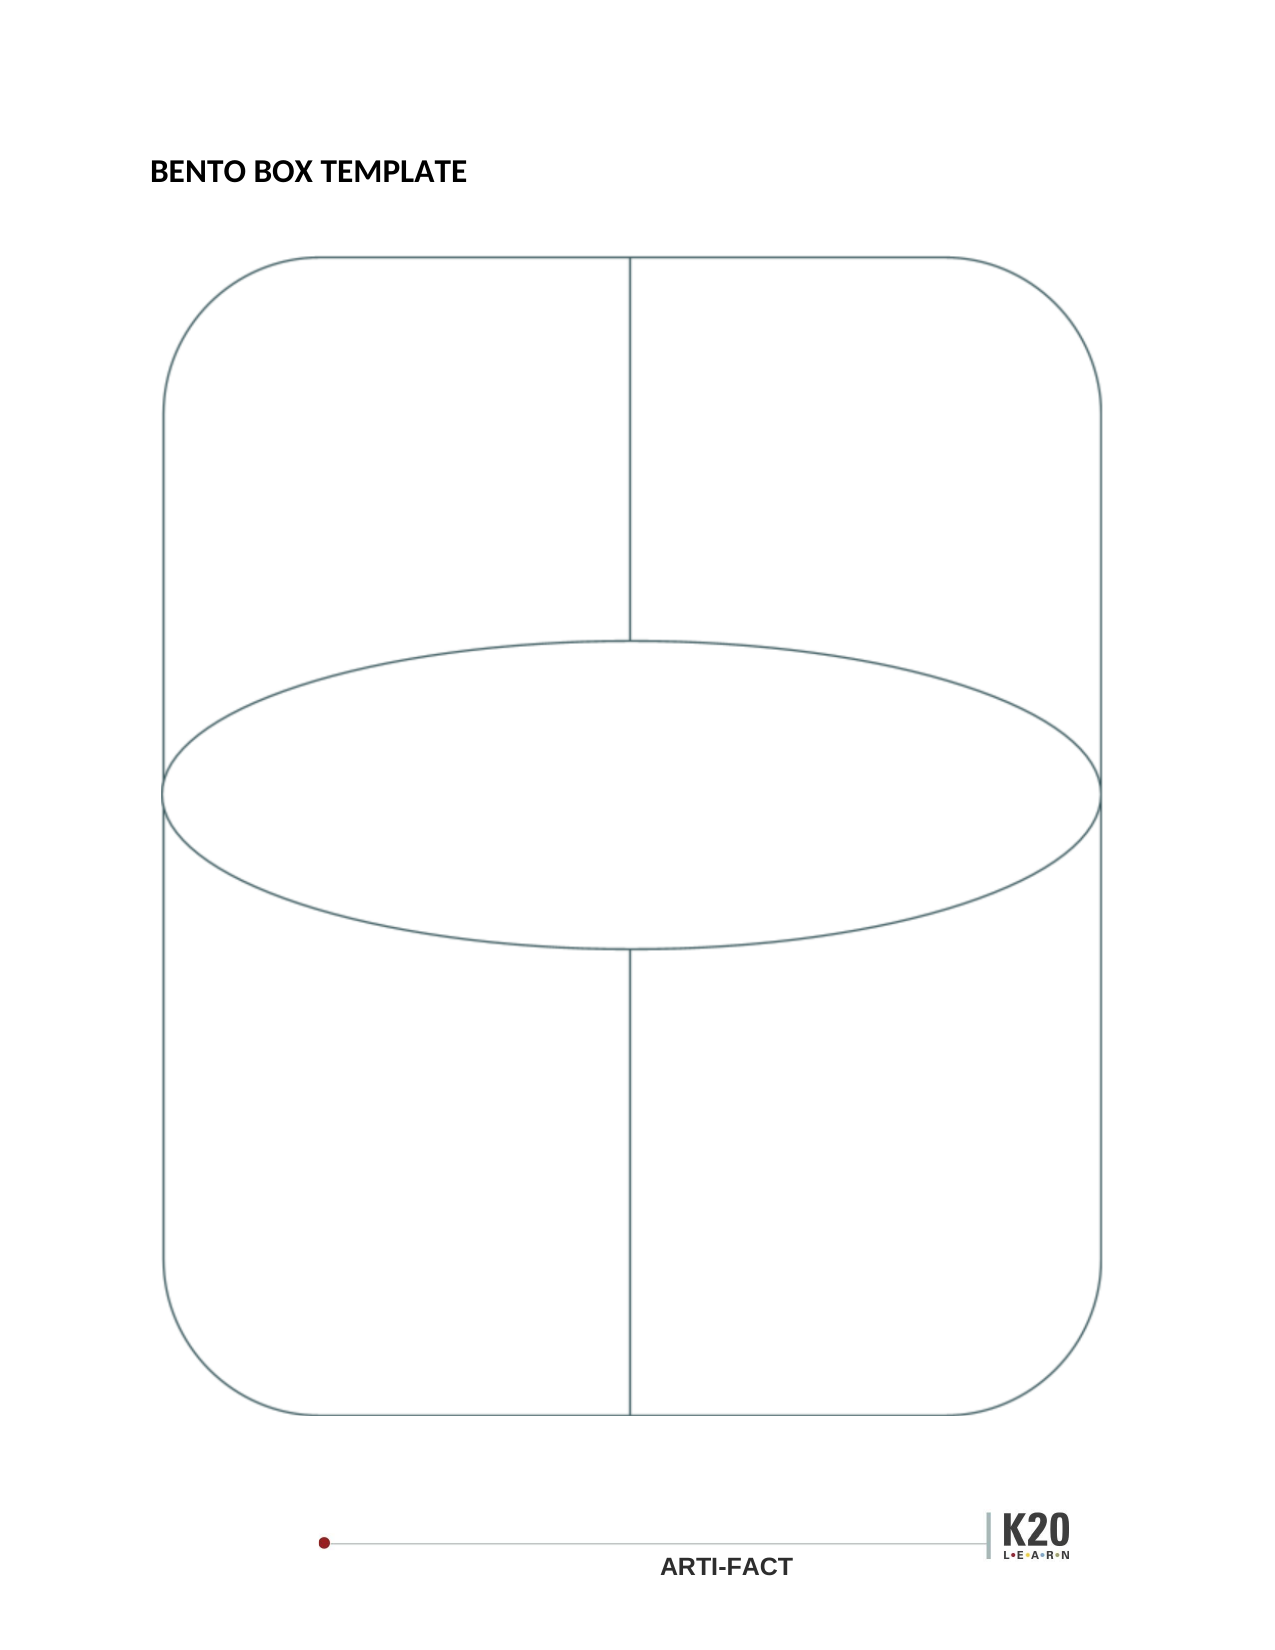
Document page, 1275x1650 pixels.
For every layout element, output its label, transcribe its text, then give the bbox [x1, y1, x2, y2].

picture [318, 1509, 1069, 1562]
picture [150, 250, 1125, 1420]
title BENTO BOX TEMPLATE [150, 150, 1125, 191]
